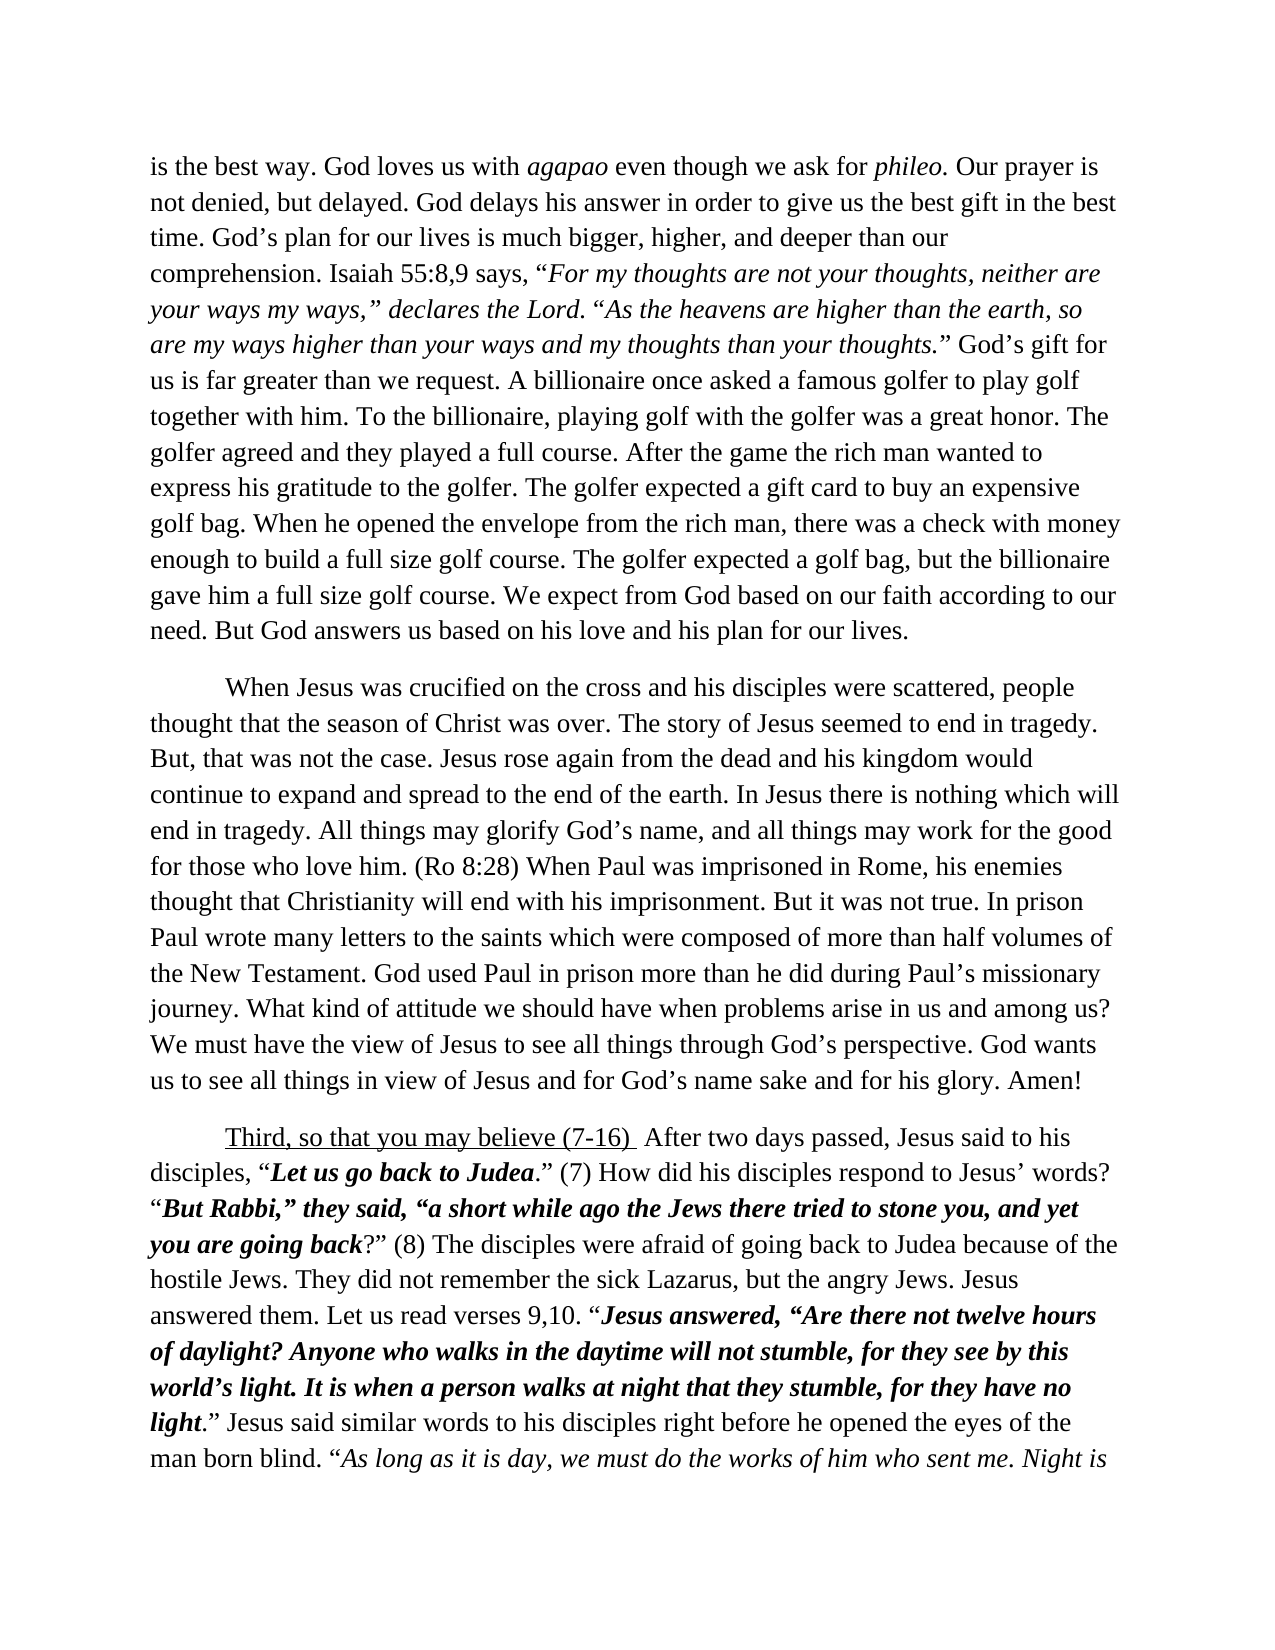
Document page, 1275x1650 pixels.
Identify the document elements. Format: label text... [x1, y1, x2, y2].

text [150, 1121, 1125, 1473]
text When Jesus was crucified on the cross and his disciples were scattered, people thought that the season of Christ was over. The story of Jesus seemed to end in tragedy. But, that was not the case. Jesus rose again from the dead and his kingdom would continue to expand and spread to the end of the earth. In Jesus there is nothing which will end in tragedy. All things may glorify God’s name, and all things may work for the good for those who love him. (Ro 8:28) When Paul was imprisoned in Rome, his enemies thought that Christianity will end with his imprisonment. But it was not true. In prison Paul wrote many letters to the saints which were composed of more than half volumes of the New Testament. God used Paul in prison more than he did during Paul’s missionary journey. What kind of attitude we should have when problems arise in us and among us? We must have the view of Jesus to see all things through God’s perspective. God wants us to see all things in view of Jesus and for God’s name sake and for his glory. Amen! [150, 671, 1125, 1095]
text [150, 150, 1125, 646]
